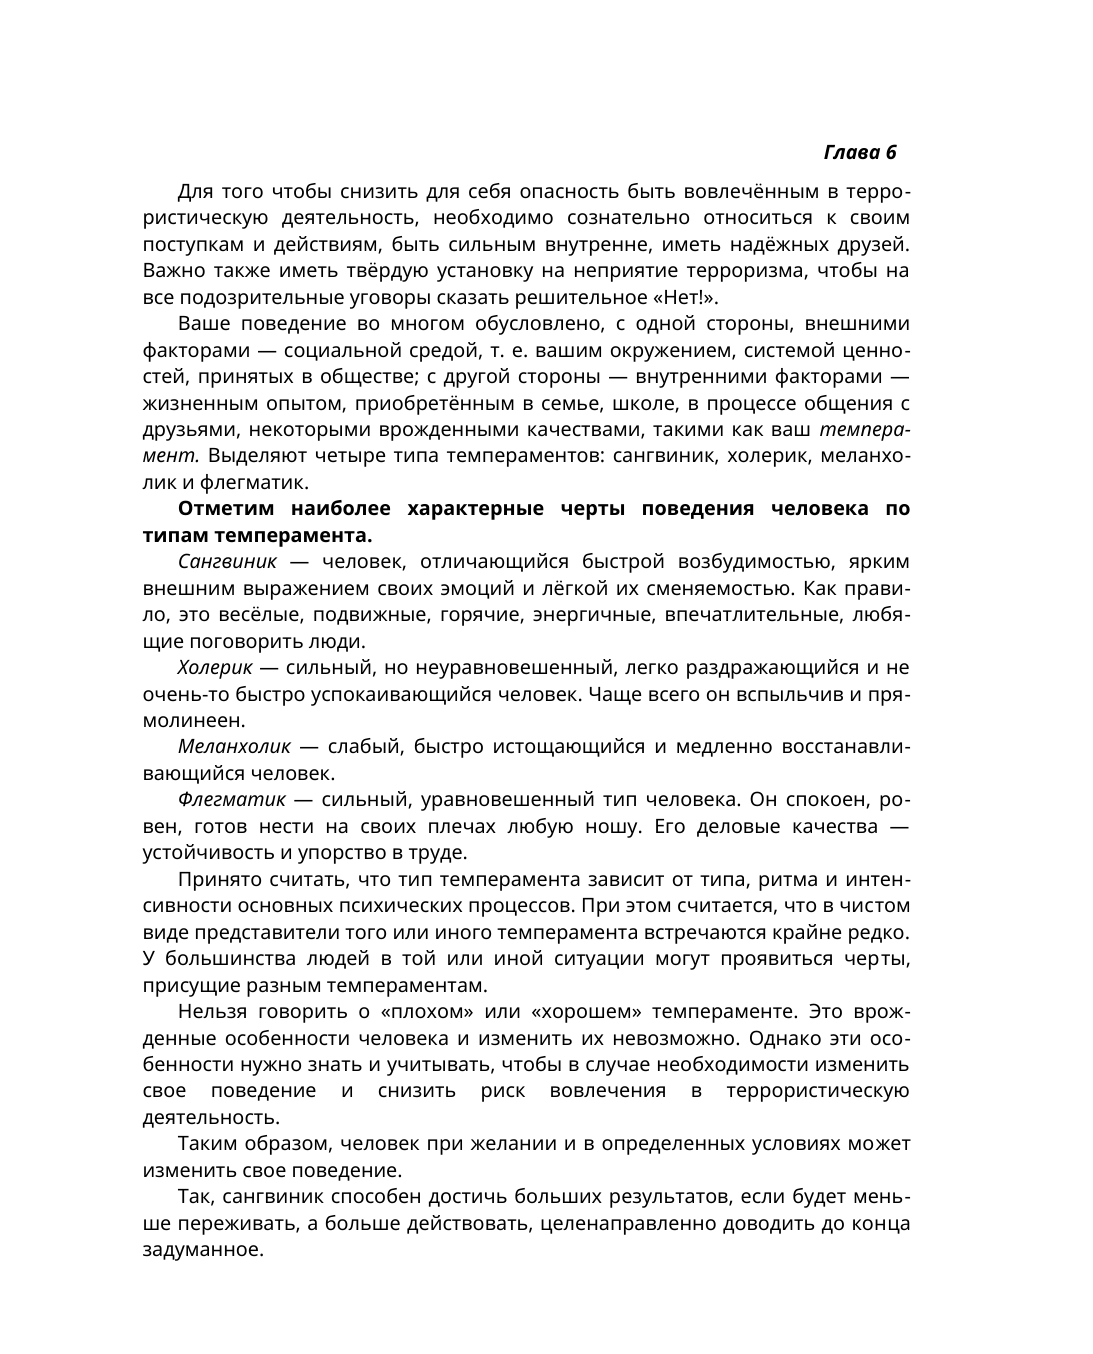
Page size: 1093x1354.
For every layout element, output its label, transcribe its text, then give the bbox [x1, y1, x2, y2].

text Для того чтобы снизить для себя опасность быть вовлечённым в террористическую деятельность, необходимо сознательно относиться к своим поступкам и действиям, быть сильным внутренне, иметь надёжных друзей. Важно также иметь твёрдую установку на неприятие терроризма, чтобы на все подозрительные уговоры сказать решительное «Нет!». [142, 177, 911, 309]
text Холерик — сильный, но неуравновешенный, легко раздражающийся и не очень-то быстро успокаивающийся человек. Чаще всего он вспыльчив и прямолинеен. [142, 653, 911, 733]
text Ваше поведение во многом обусловлено, с одной стороны, внешними факторами — социальной средой, т. е. вашим окружением, системой ценностей, принятых в обществе; с другой стороны — внутренними факторами — жизненным опытом, приобретённым в семье, школе, в процессе общения с друзьями, некоторыми врожденными качествами, такими как ваш темперамент. Выделяют четыре типа темпераментов: сангвиник, холерик, меланхолик и флегматик. [142, 309, 911, 495]
text Таким образом, человек при желании и в определенных условиях может изменить свое поведение. [142, 1130, 911, 1183]
text Так, сангвиник способен достичь больших результатов, если будет меньше переживать, а больше действовать, целенаправленно доводить до конца задуманное. [142, 1183, 911, 1261]
text Сангвиник — человек, отличающийся быстрой возбудимостью, ярким внешним выражением своих эмоций и лёгкой их сменяемостью. Как правило, это весёлые, подвижные, горячие, энергичные, впечатлительные, любящие поговорить люди. [142, 548, 911, 653]
text Нельзя говорить о «плохом» или «хорошем» темпераменте. Это врожденные особенности человека и изменить их невозможно. Однако эти особенности нужно знать и учитывать, чтобы в случае необходимости изменить свое поведение и снизить риск вовлечения в террористическую деятельность. [142, 997, 911, 1130]
text Меланхолик — слабый, быстро истощающийся и медленно восстанавливающийся человек. [142, 733, 911, 786]
text Принято считать, что тип темперамента зависит от типа, ритма и интенсивности основных психических процессов. При этом считается, что в чистом виде представители того или иного темперамента встречаются крайне редко. У большинства людей в той или иной ситуации могут проявиться черты, присущие разным темпераментам. [142, 865, 911, 997]
text Глава 6 [823, 138, 1004, 165]
text Флегматик — сильный, уравновешенный тип человека. Он спокоен, ровен, готов нести на своих плечах любую ношу. Его деловые качества — устойчивость и упорство в труде. [142, 786, 911, 865]
text Отметим наиболее характерные черты поведения человека по типам темперамента. [142, 495, 911, 548]
